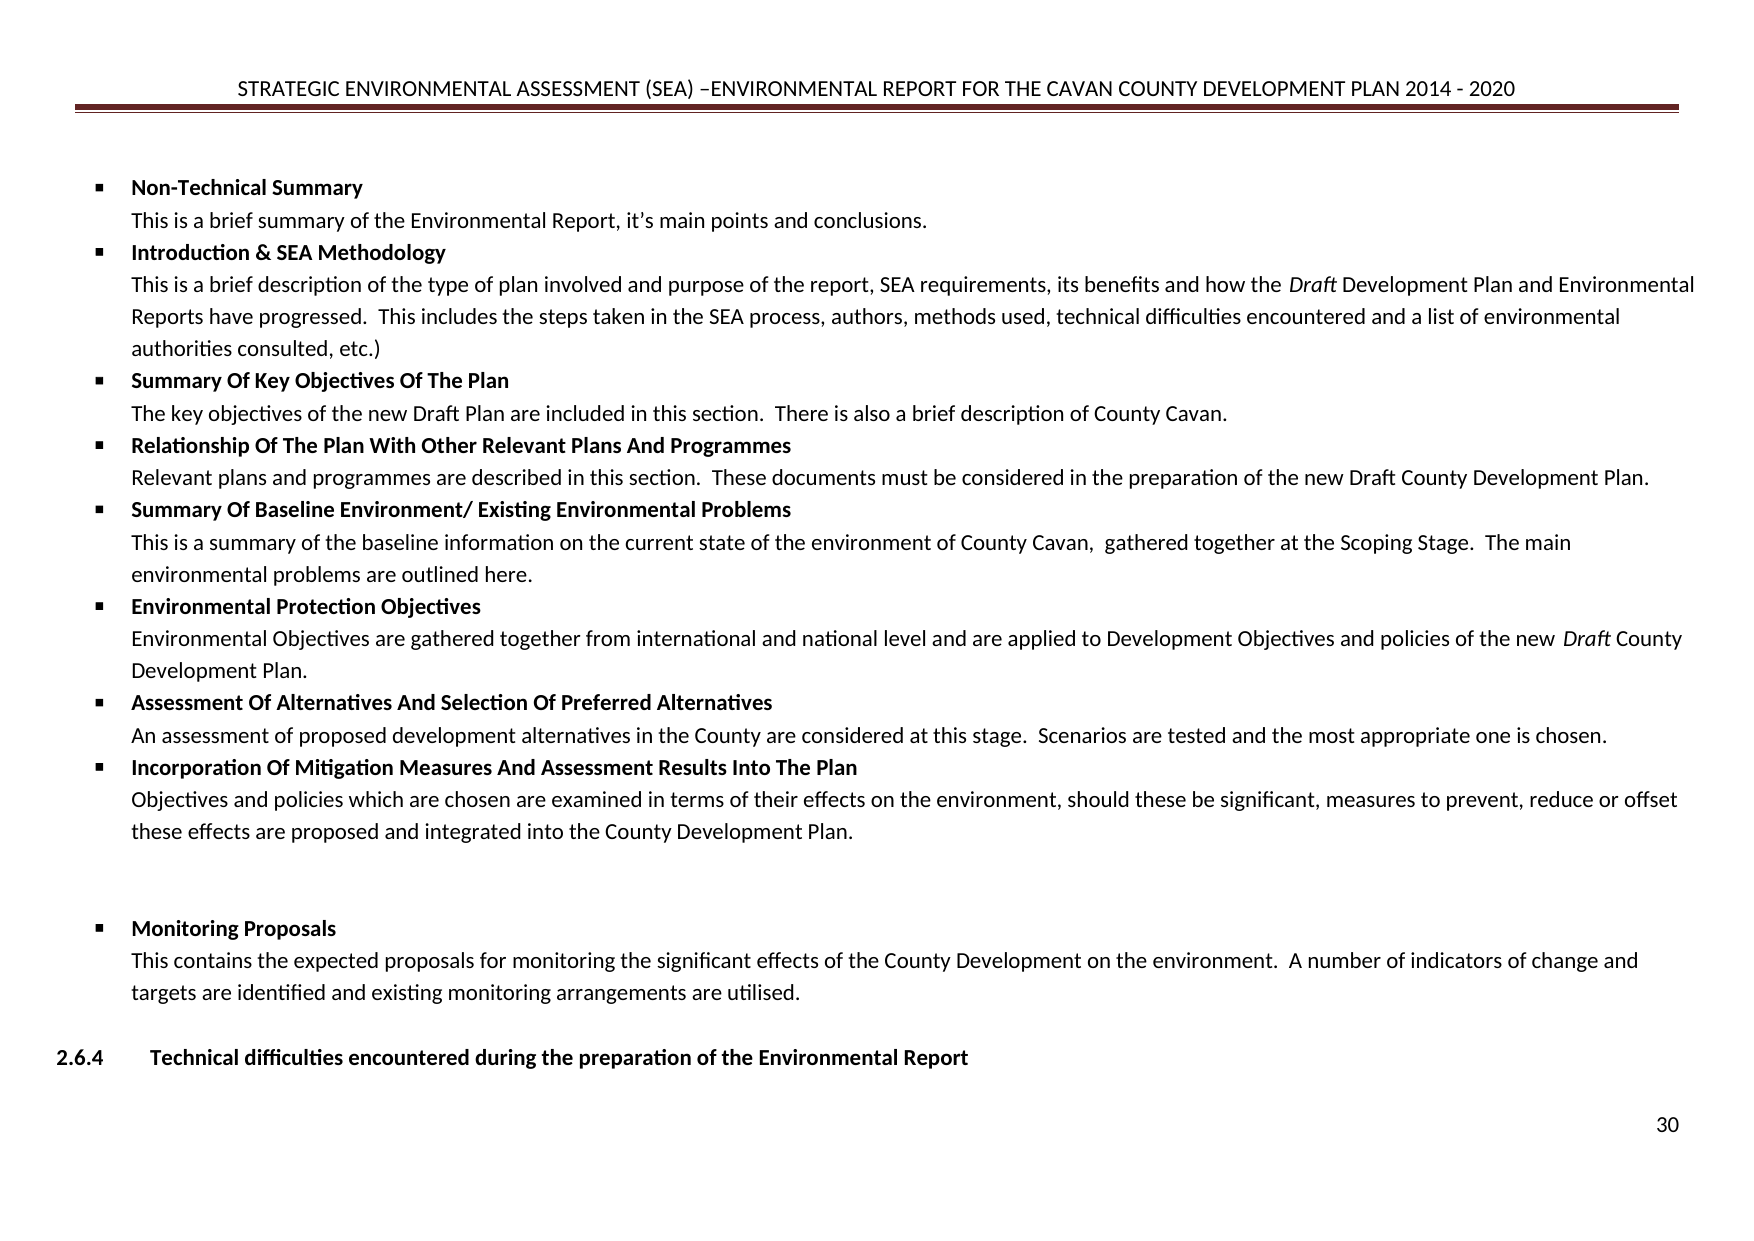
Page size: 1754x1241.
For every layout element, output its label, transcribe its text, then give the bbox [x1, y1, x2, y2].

text Relevant plans and programmes are described in this section. These documents must be considered in the preparation of the new Draft County Development Plan. [131, 463, 1698, 491]
list Non-Technical Summary [94, 173, 1698, 202]
text An assessment of proposed development alternatives in the County are considered at this stage. Scenarios are tested and the most appropriate one is chosen. [131, 721, 1698, 749]
text This is a brief summary of the Environmental Report, it’s main points and conclusions. [131, 206, 1698, 234]
text Environmental Objectives are gathered together from international and national level and are applied to Development Objectives and policies of the new Draft County Development Plan. [131, 624, 1698, 684]
list Environmental Protection Objectives [94, 592, 1698, 620]
list Assessment Of Alternatives And Selection Of Preferred Alternatives [94, 688, 1698, 717]
text This contains the expected proposals for monitoring the significant effects of the County Development on the environment. A number of indicators of change and targets are identified and existing monitoring arrangements are utilised. [131, 946, 1698, 1006]
text This is a summary of the baseline information on the current state of the environment of County Cavan, gathered together at the Scoping Stage. The main environmental problems are outlined here. [131, 528, 1698, 588]
text Objectives and policies which are chosen are examined in terms of their effects on the environment, should these be significant, measures to prevent, reduce or offset these effects are proposed and integrated into the County Development Plan. [131, 785, 1698, 845]
list Summary Of Key Objectives Of The Plan [94, 367, 1698, 395]
text 2.6.4 Technical difficulties encountered during the preparation of the Environmental Report [56, 1043, 1679, 1071]
text This is a brief description of the type of plan involved and purpose of the report, SEA requirements, its benefits and how the Draft Development Plan and Environmental Reports have progressed. This includes the steps taken in the SEA process, authors, methods used, technical difficulties encountered and a list of environmental authorities consulted, etc.) [131, 270, 1698, 362]
list Summary Of Baseline Environment/ Existing Environmental Problems [94, 495, 1698, 523]
list Monitoring Proposals [94, 914, 1698, 942]
list Relationship Of The Plan With Other Relevant Plans And Programmes [94, 431, 1698, 459]
text The key objectives of the new Draft Plan are included in this section. There is also a brief description of County Cavan. [131, 399, 1698, 427]
list Introduction & SEA Methodology [94, 238, 1698, 266]
list Incorporation Of Mitigation Measures And Assessment Results Into The Plan [94, 753, 1698, 781]
